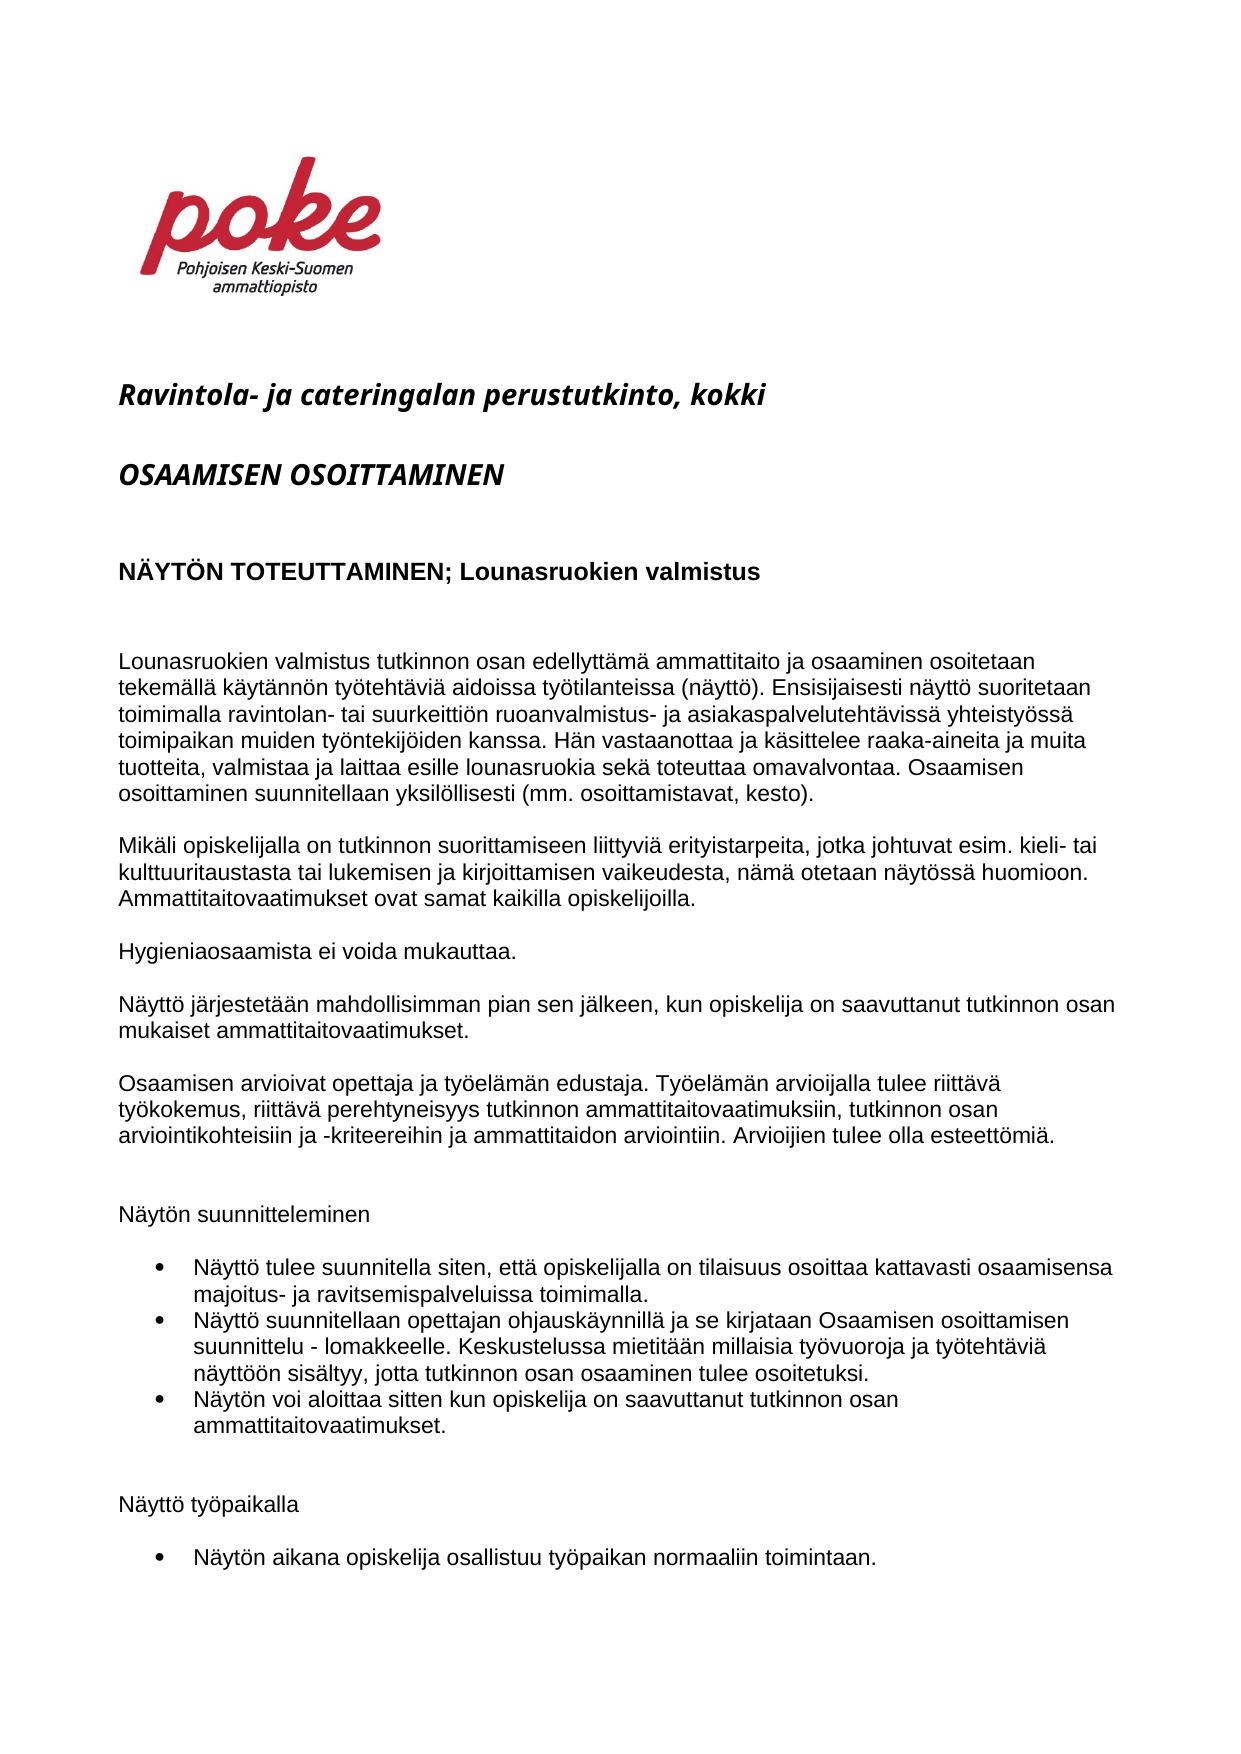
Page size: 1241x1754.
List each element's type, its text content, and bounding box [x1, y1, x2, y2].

text Hygieniaosaamista ei voida mukauttaa. [118, 938, 1122, 964]
list Näyttö suunnitellaan opettajan ohjauskäynnillä ja se kirjataan Osaamisen osoittamisen suunnittelu - lomakkeelle. Keskustelussa mietitään millaisia työvuoroja ja työtehtäviä näyttöön sisältyy, jotta tutkinnon osan osaaminen tulee osoitetuksi. [156, 1307, 1122, 1386]
text OSAAMISEN OSOITTAMINEN [118, 454, 1122, 494]
text Lounasruokien valmistus tutkinnon osan edellyttämä ammattitaito ja osaaminen osoitetaan tekemällä käytännön työtehtäviä aidoissa työtilanteissa (näyttö). Ensisijaisesti näyttö suoritetaan toimimalla ravintolan- tai suurkeittiön ruoanvalmistus- ja asiakaspalvelutehtävissä yhteistyössä toimipaikan muiden työntekijöiden kanssa. Hän vastaanottaa ja käsittelee raaka-aineita ja muita tuotteita, valmistaa ja laittaa esille lounasruokia sekä toteuttaa omavalvontaa. Osaamisen osoittaminen suunnitellaan yksilöllisesti (mm. osoittamistavat, kesto). [118, 648, 1122, 806]
list Näyttö tulee suunnitella siten, että opiskelijalla on tilaisuus osoittaa kattavasti osaamisensa majoitus- ja ravitsemispalveluissa toimimalla. [156, 1254, 1122, 1307]
text NÄYTÖN TOTEUTTAMINEN; Lounasruokien valmistus [118, 556, 1122, 585]
picture [118, 147, 408, 296]
text Näyttö työpaikalla [118, 1491, 1122, 1518]
list Näytön voi aloittaa sitten kun opiskelija on saavuttanut tutkinnon osan ammattitaitovaatimukset. [156, 1386, 1122, 1439]
text Osaamisen arvioivat opettaja ja työelämän edustaja. Työelämän arvioijalla tulee riittävä työkokemus, riittävä perehtyneisyys tutkinnon ammattitaitovaatimuksiin, tutkinnon osan arviointikohteisiin ja -kriteereihin ja ammattitaidon arviointiin. Arvioijien tulee olla esteettömiä. [118, 1070, 1122, 1149]
text Näyttö järjestetään mahdollisimman pian sen jälkeen, kun opiskelija on saavuttanut tutkinnon osan mukaiset ammattitaitovaatimukset. [118, 991, 1122, 1043]
text Näytön suunnitteleminen [118, 1201, 1122, 1228]
text Mikäli opiskelijalla on tutkinnon suorittamiseen liittyviä erityistarpeita, jotka johtuvat esim. kieli- tai kulttuuritaustasta tai lukemisen ja kirjoittamisen vaikeudesta, nämä otetaan näytössä huomioon. Ammattitaitovaatimukset ovat samat kaikilla opiskelijoilla. [118, 832, 1122, 912]
list Näytön aikana opiskelija osallistuu työpaikan normaaliin toimintaan. [156, 1544, 1122, 1570]
text Ravintola- ja cateringalan perustutkinto, kokki [118, 374, 1122, 414]
